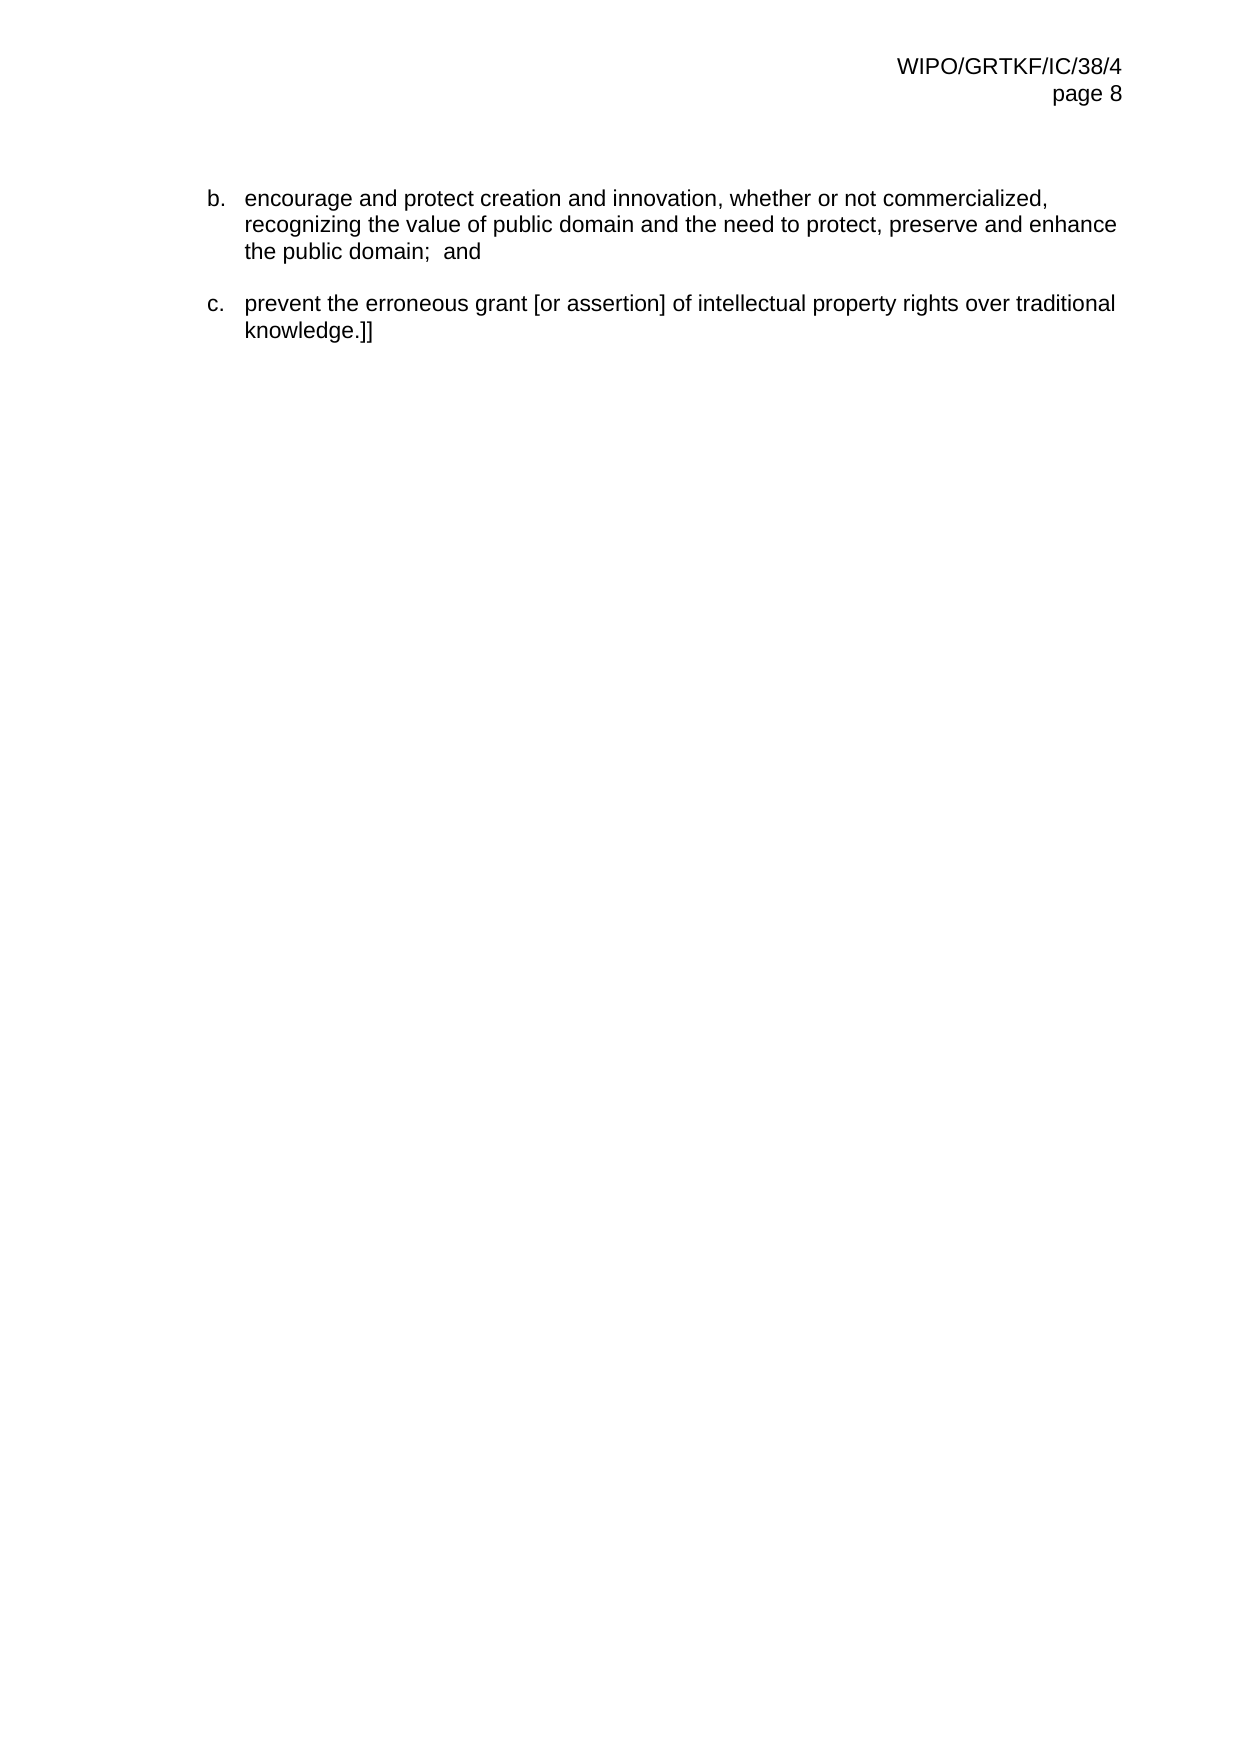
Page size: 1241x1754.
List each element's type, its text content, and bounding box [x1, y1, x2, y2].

list prevent the erroneous grant [or assertion] of intellectual property rights over traditional knowledge.]] [207, 290, 1122, 343]
list encourage and protect creation and innovation, whether or not commercialized, recognizing the value of public domain and the need to protect, preserve and enhance the public domain; and [207, 185, 1122, 264]
